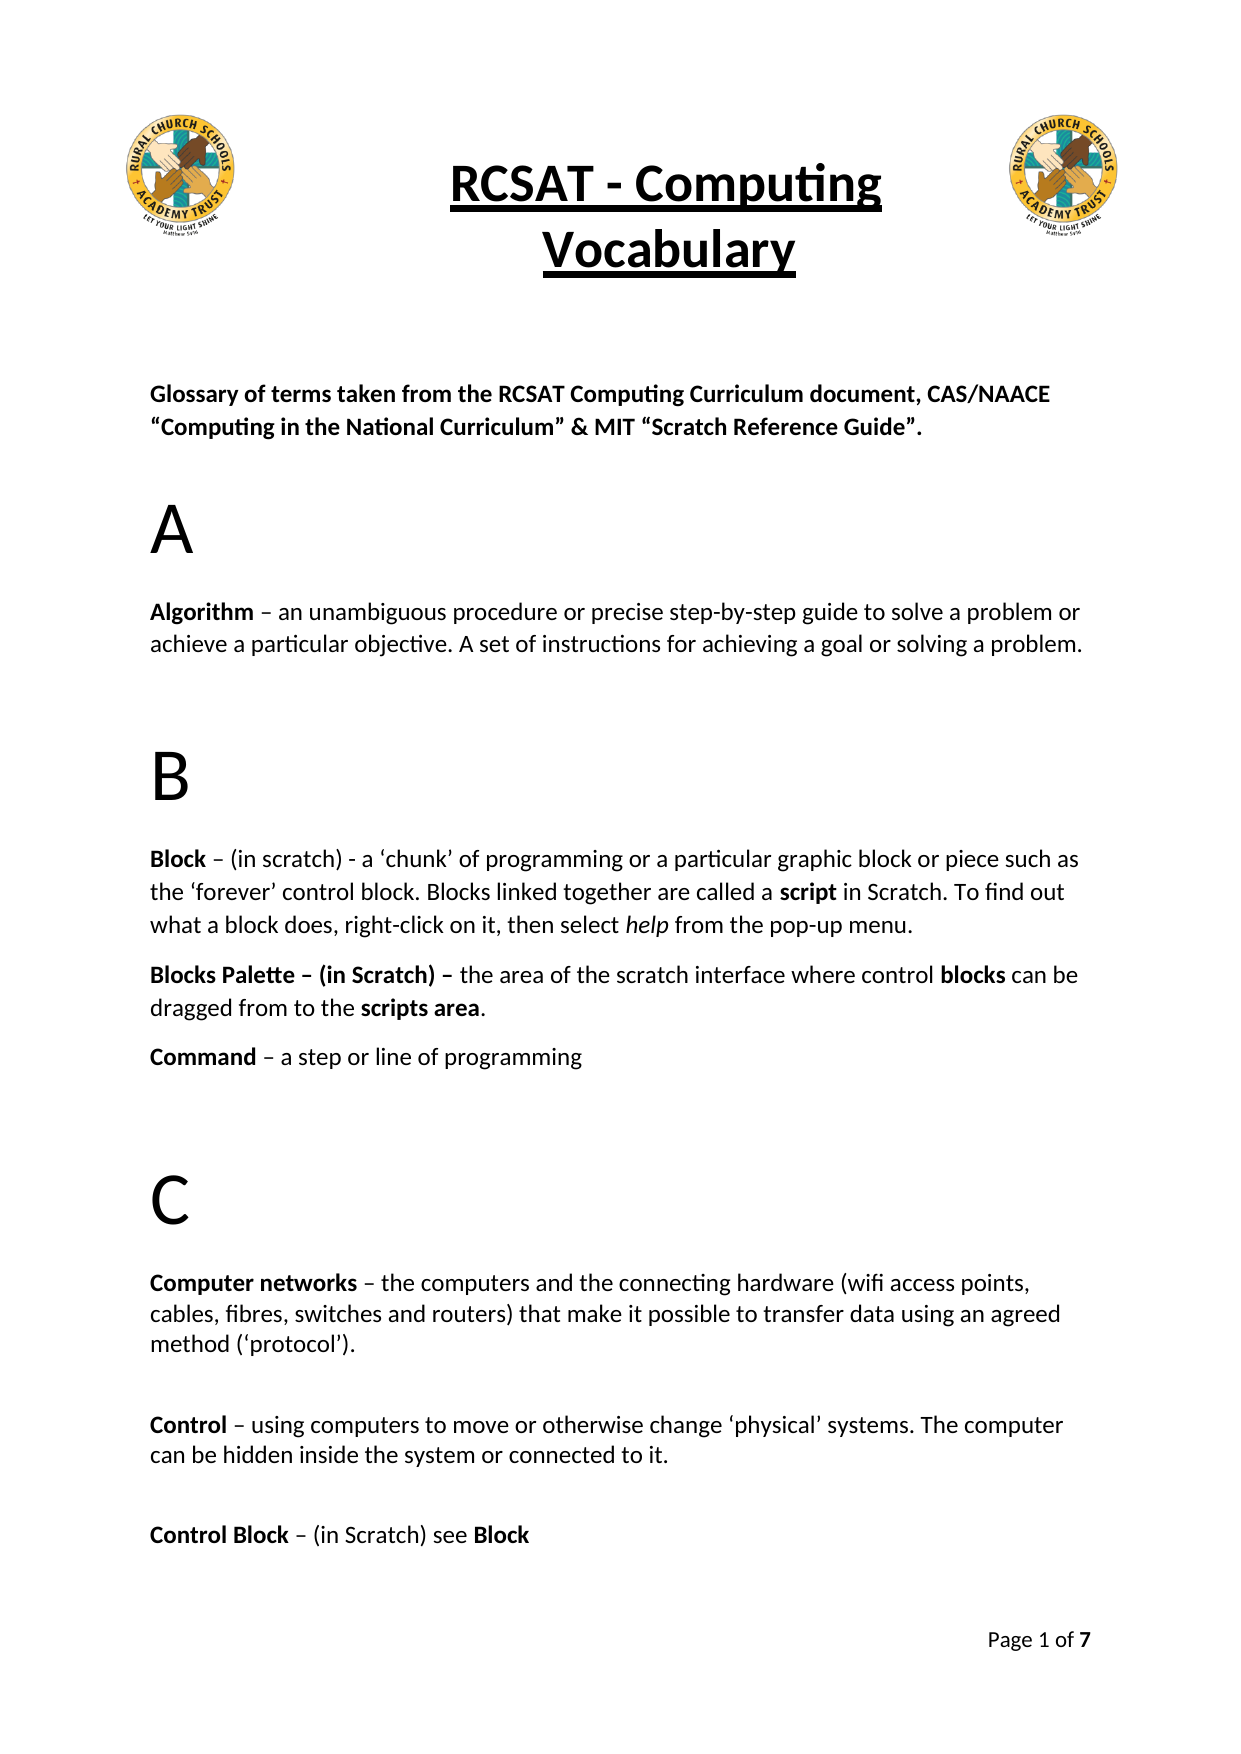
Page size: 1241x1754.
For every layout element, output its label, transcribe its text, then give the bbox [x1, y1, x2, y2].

text Computer networks – the computers and the connecting hardware (wifi access points, cables, fibres, switches and routers) that make it possible to transfer data using an agreed method (‘protocol’). [150, 1267, 1064, 1359]
text Control – using computers to move or otherwise change ‘physical’ systems. The computer can be hidden inside the system or connected to it. [150, 1409, 1066, 1470]
subtitle B [150, 728, 1184, 819]
subtitle RCSAT - Computing Vocabulary [150, 149, 1184, 280]
text Block – (in scratch) - a ‘chunk’ of programming or a particular graphic block or piece such as the ‘forever’ control block. Blocks linked together are called a script in Scratch. To find out what a block does, right-click on it, then select help from the pop-up menu. [150, 843, 1081, 940]
text Algorithm – an unambiguous procedure or precise step-by-step guide to solve a problem or achieve a particular objective. A set of instructions for achieving a goal or solving a problem. [150, 596, 1086, 659]
subtitle C [150, 1152, 1184, 1243]
text Glossary of terms taken from the RCSAT Computing Curriculum document, CAS/NAACE “Computing in the National Curriculum” & MIT “Scratch Reference Guide”. [150, 379, 1071, 442]
picture [1000, 111, 1122, 236]
picture [117, 111, 239, 236]
text Command – a step or line of programming [150, 1041, 1184, 1072]
text Blocks Palette – (in Scratch) – the area of the scratch interface where control blocks can be dragged from to the scripts area. [150, 959, 1081, 1022]
text A [150, 480, 1184, 572]
text Control Block – (in Scratch) see Block [150, 1519, 1184, 1549]
